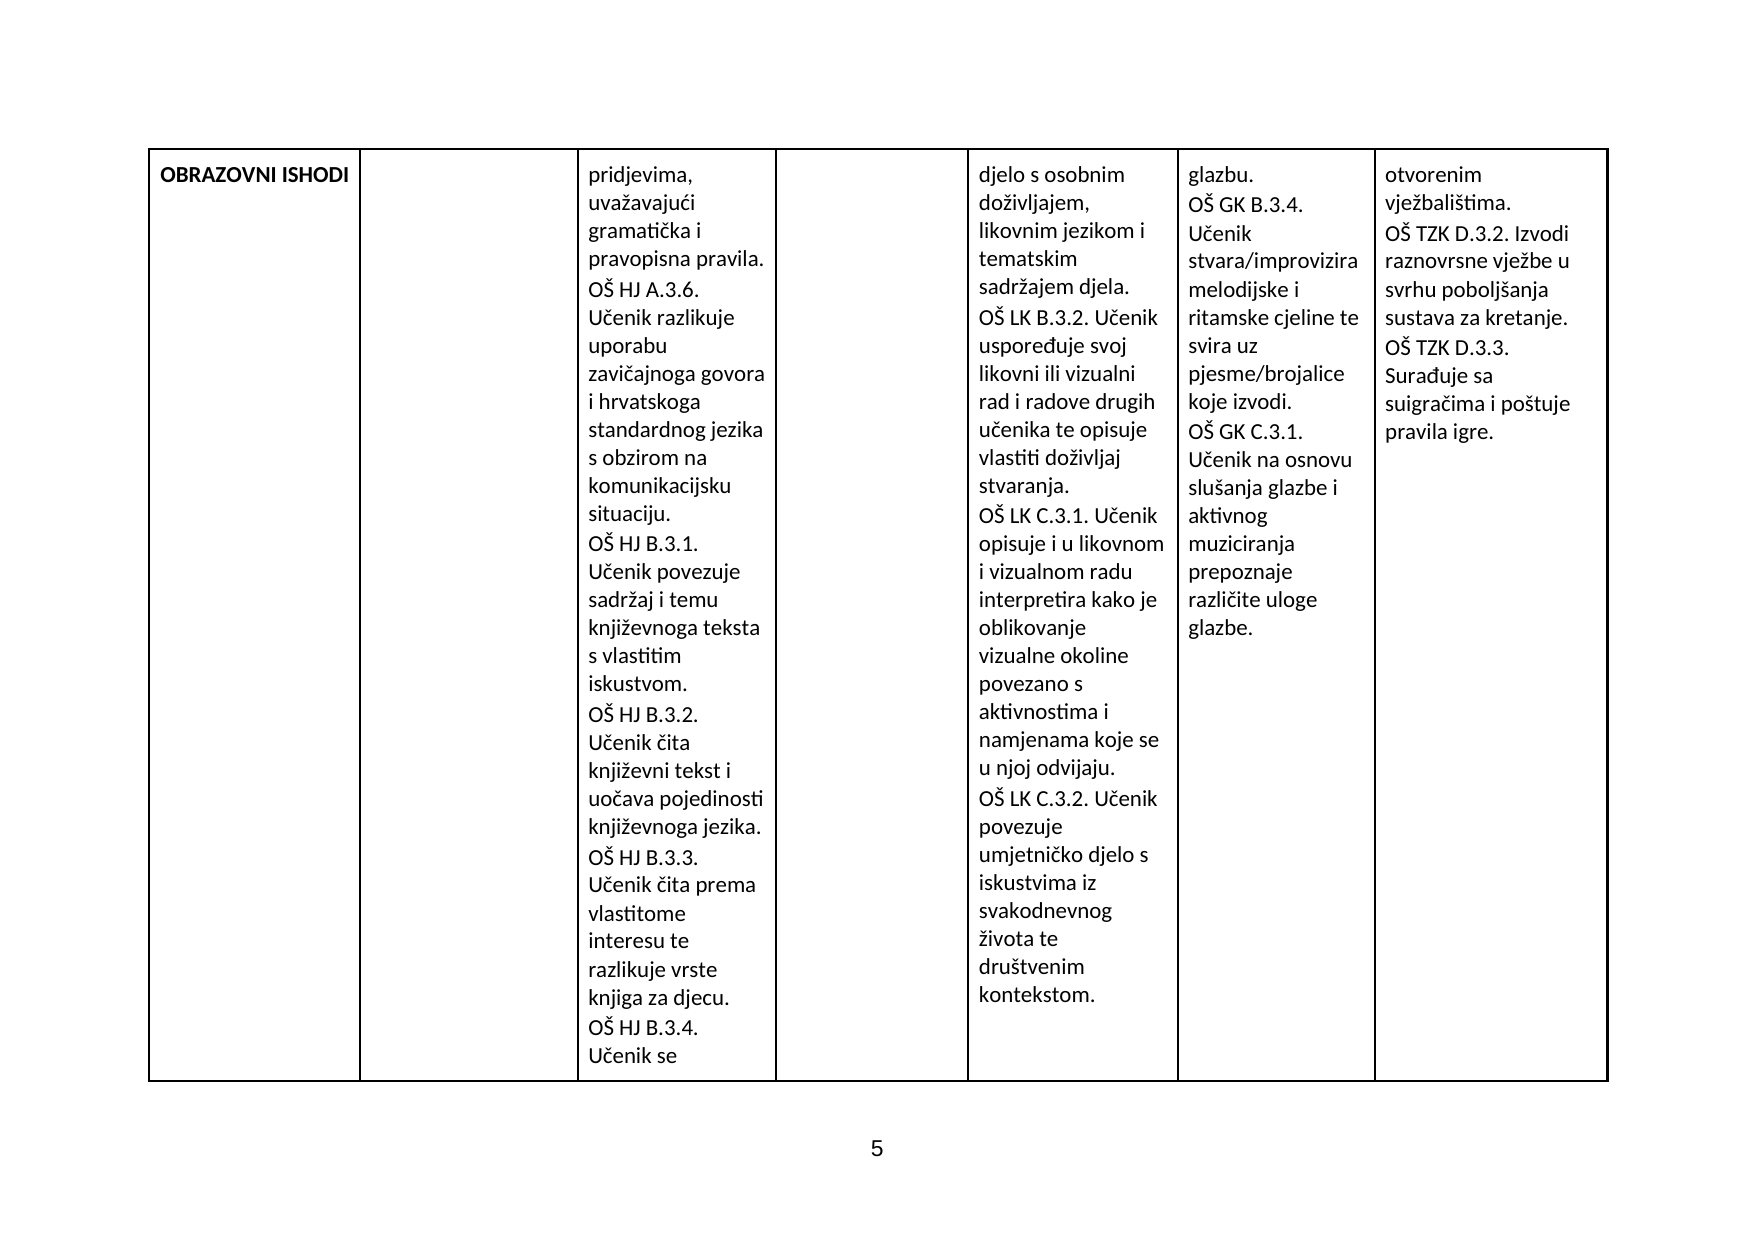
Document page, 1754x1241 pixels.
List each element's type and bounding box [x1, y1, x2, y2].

table_cell [1376, 150, 1606, 1080]
table_cell [361, 150, 577, 1080]
table_cell [150, 150, 359, 1080]
table_cell [777, 150, 967, 1080]
table_cell [969, 150, 1177, 1080]
table_cell [1179, 150, 1374, 1080]
table_cell [579, 150, 775, 1080]
